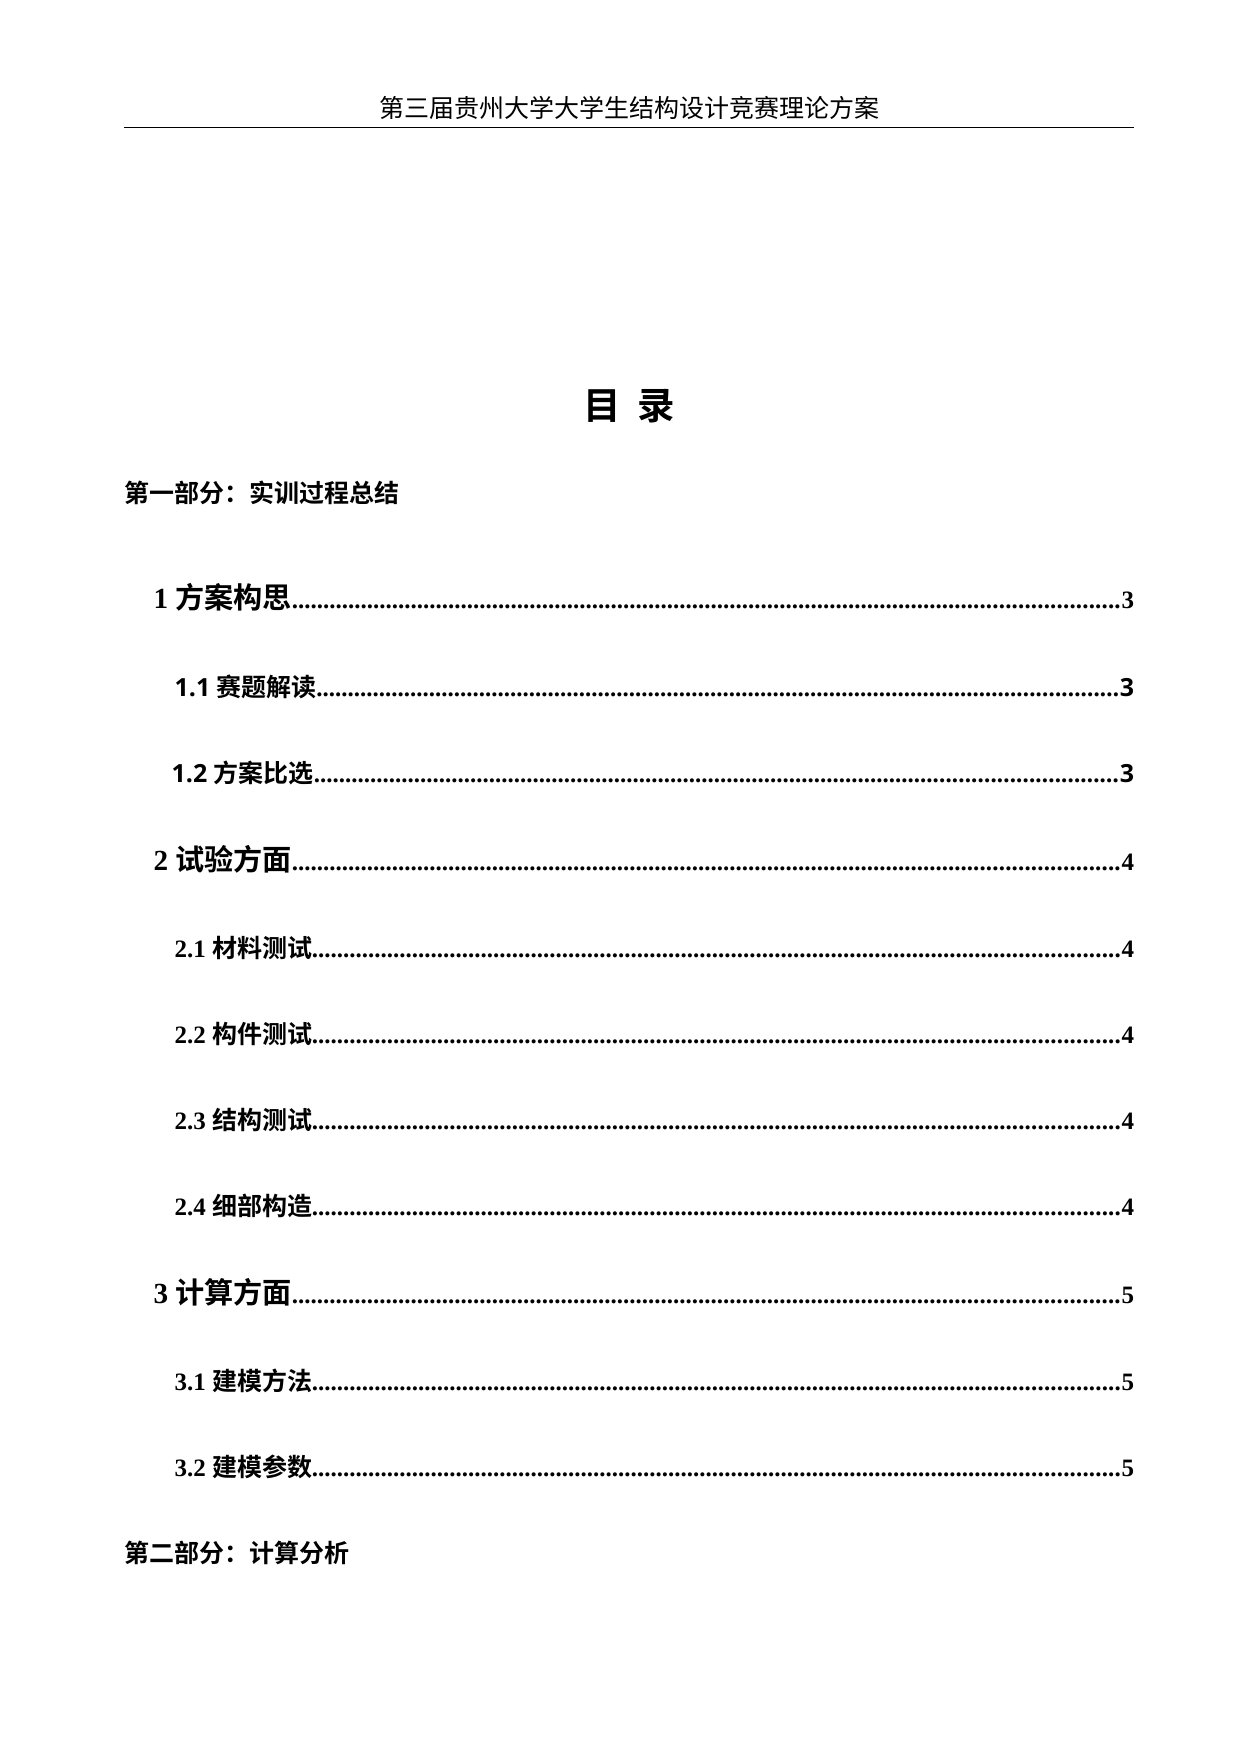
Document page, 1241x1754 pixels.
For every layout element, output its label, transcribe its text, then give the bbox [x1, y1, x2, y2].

text 1.1 赛题解读 3 [124, 651, 1134, 719]
text 2.2 构件测试 4 [124, 998, 1134, 1066]
text 1.2 方案比选 3 [124, 737, 1134, 805]
text 3.2 建模参数 5 [124, 1432, 1134, 1499]
text 第一部分：实训过程总结 [124, 458, 1134, 526]
text 2 试验方面 4 [124, 823, 1134, 891]
text 第二部分：计算分析 [124, 1518, 1134, 1586]
text 目 录 [124, 369, 1134, 437]
text 3 计算方面 5 [124, 1257, 1134, 1324]
text 3.1 建模方法 5 [124, 1346, 1134, 1413]
text 2.1 材料测试 4 [124, 912, 1134, 980]
text 1 方案构思 3 [124, 562, 1134, 630]
text 2.3 结构测试 4 [124, 1084, 1134, 1152]
text 2.4 细部构造 4 [124, 1171, 1134, 1238]
